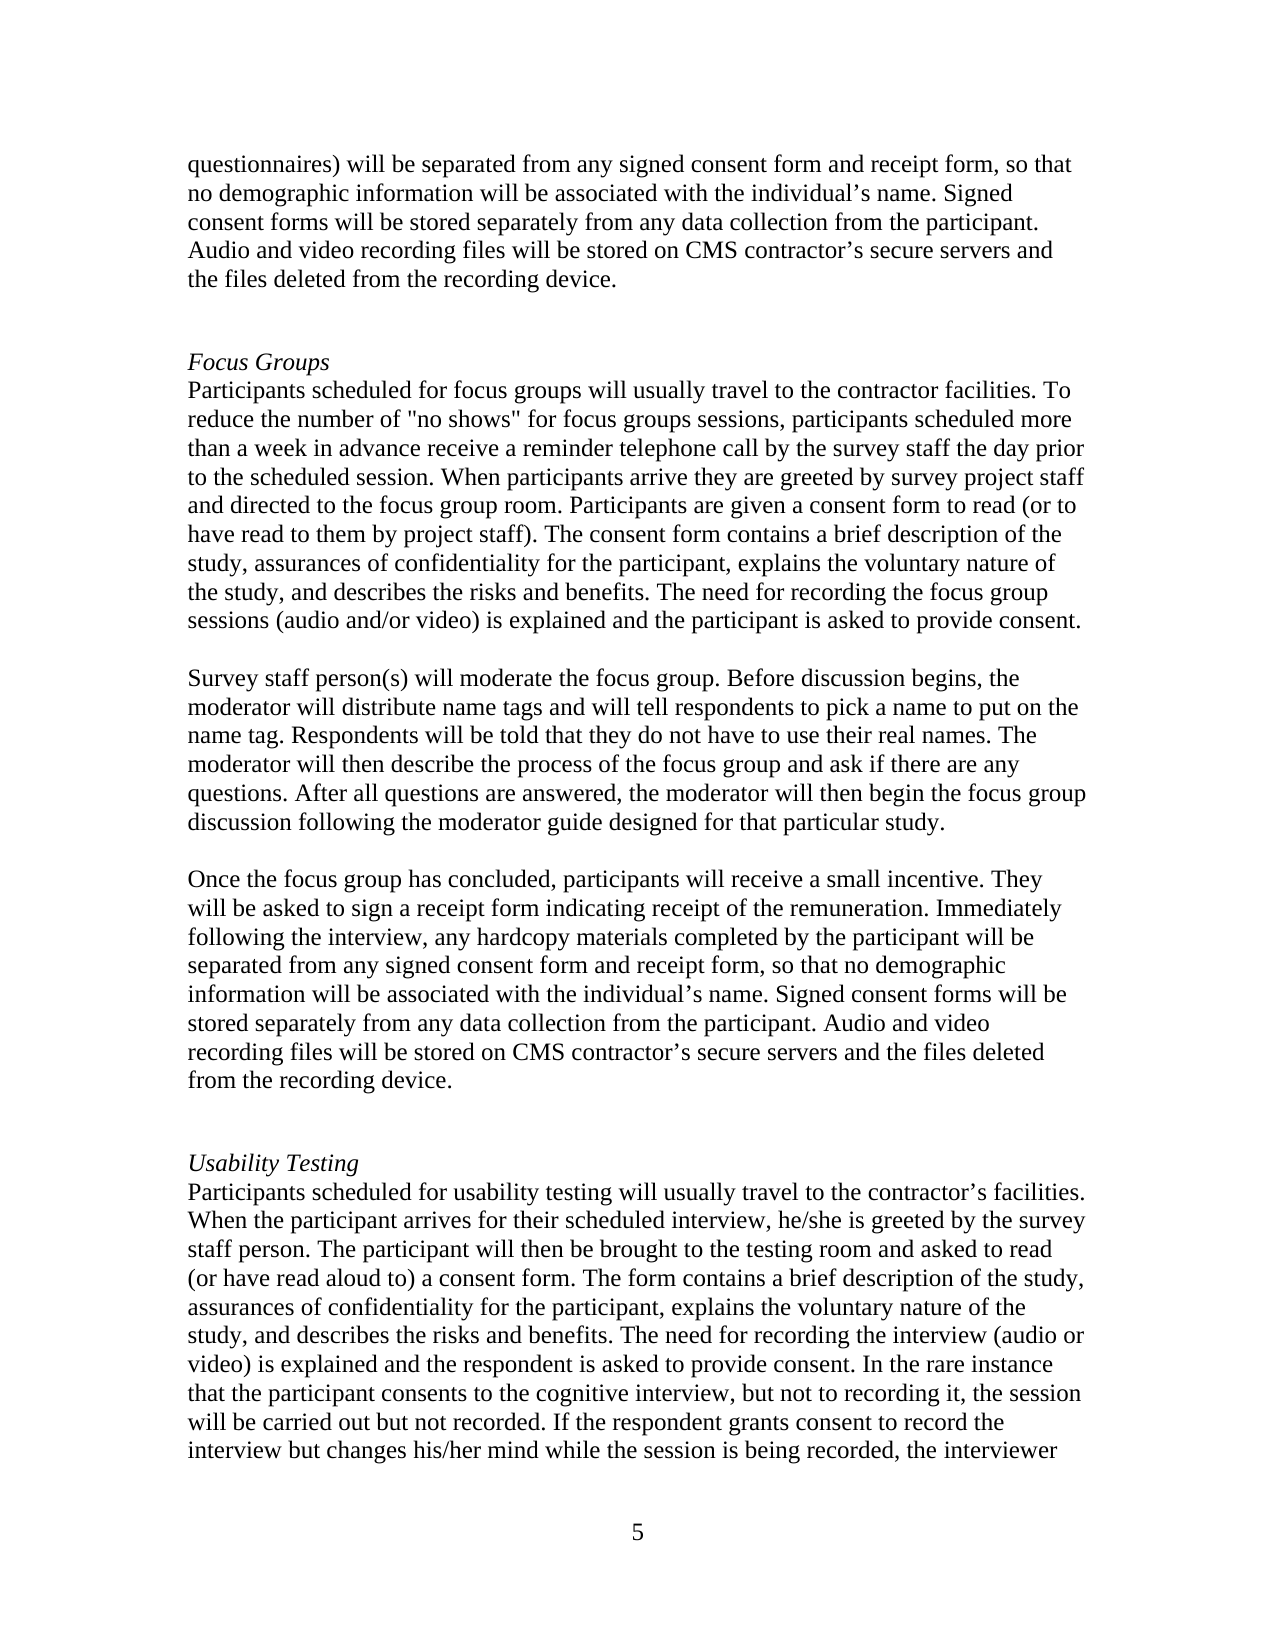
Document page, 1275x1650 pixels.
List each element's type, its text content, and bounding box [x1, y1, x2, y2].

text Participants scheduled for usability testing will usually travel to the contractor’s facilities. When the participant arrives for their scheduled interview, he/she is greeted by the survey staff person. The participant will then be brought to the testing room and asked to read (or have read aloud to) a consent form. The form contains a brief description of the study, assurances of confidentiality for the participant, explains the voluntary nature of the study, and describes the risks and benefits. The need for recording the interview (audio or video) is explained and the respondent is asked to provide consent. In the rare instance that the participant consents to the cognitive interview, but not to recording it, the session will be carried out but not recorded. If the respondent grants consent to record the interview but changes his/her mind while the session is being recorded, the interviewer [187, 1177, 1086, 1464]
text Participants scheduled for focus groups will usually travel to the contractor facilities. To reduce the number of "no shows" for focus groups sessions, participants scheduled more than a week in advance receive a reminder telephone call by the survey staff the day prior to the scheduled session. When participants arrive they are greeted by survey project staff and directed to the focus group room. Participants are given a consent form to read (or to have read to them by project staff). The consent form contains a brief description of the study, assurances of confidentiality for the participant, explains the voluntary nature of the study, and describes the risks and benefits. The need for recording the focus group sessions (audio and/or video) is explained and the participant is asked to provide consent. [187, 376, 1087, 634]
text questionnaires) will be separated from any signed consent form and receipt form, so that no demographic information will be associated with the individual’s name. Signed consent forms will be stored separately from any data collection from the participant. [187, 149, 1074, 236]
text Audio and video recording files will be stored on CMS contractor’s secure servers and the files deleted from the recording device. [187, 236, 1055, 293]
text Usability Testing [187, 1148, 1098, 1177]
text Survey staff person(s) will moderate the focus group. Before discussion begins, the moderator will distribute name tags and will tell respondents to pick a name to put on the name tag. Respondents will be told that they do not have to use their real names. The moderator will then describe the process of the focus group and ask if there are any questions. After all questions are answered, the moderator will then begin the focus group discussion following the moderator guide designed for that particular study. [187, 663, 1098, 836]
text Once the focus group has concluded, participants will receive a small incentive. They will be asked to sign a receipt form indicating receipt of the remuneration. Immediately following the interview, any hardcopy materials completed by the participant will be separated from any signed consent form and receipt form, so that no demographic information will be associated with the individual’s name. Signed consent forms will be stored separately from any data collection from the participant. Audio and video recording files will be stored on CMS contractor’s secure servers and the files deleted from the recording device. [187, 864, 1069, 1094]
text Focus Groups [187, 347, 1098, 376]
